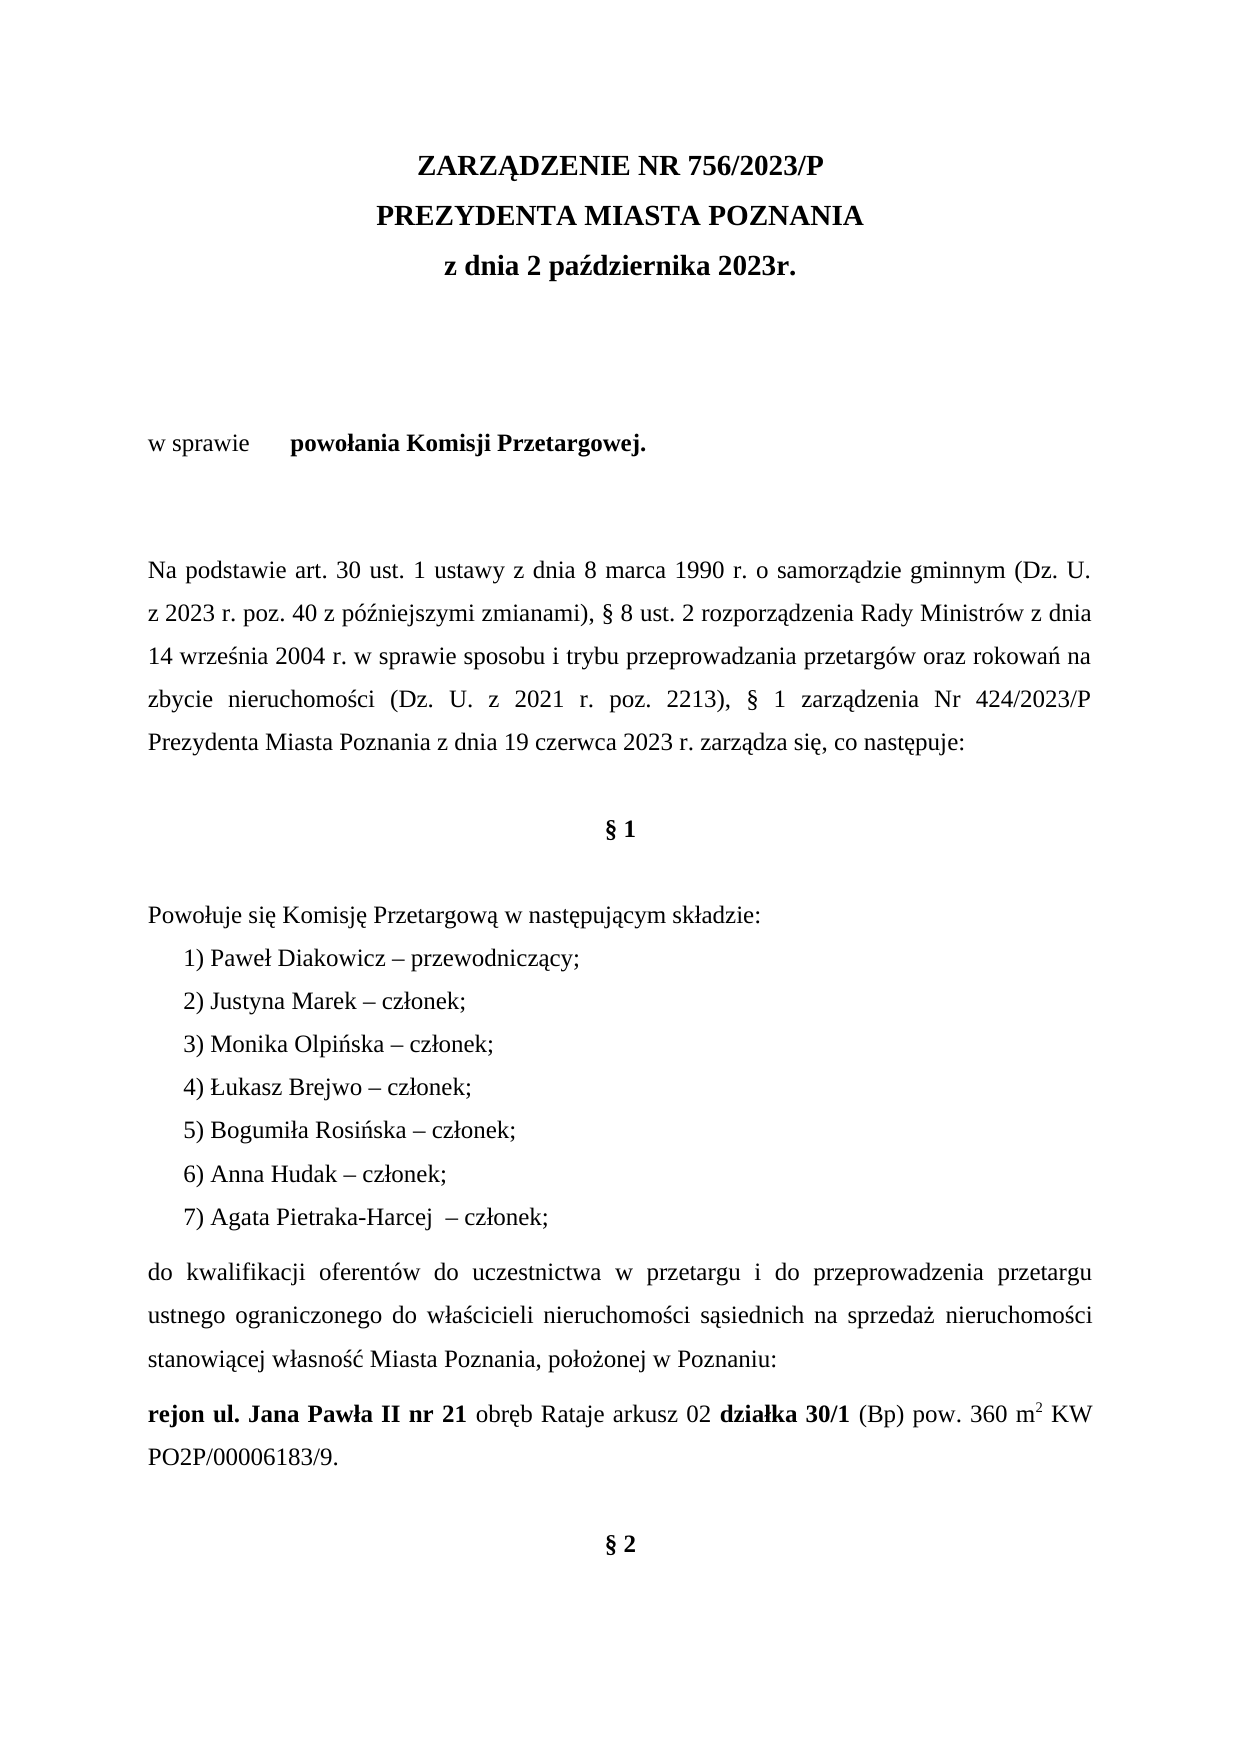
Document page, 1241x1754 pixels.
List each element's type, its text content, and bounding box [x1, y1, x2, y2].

table_header w sprawie [136, 428, 279, 469]
table_header powołania Komisji Przetargowej. [279, 428, 1104, 469]
text 3) Monika Olpińska – członek; [183, 1029, 1093, 1058]
subtitle ZARZĄDZENIE NR [148, 148, 1093, 181]
text do kwalifikacji oferentów do uczestnictwa w przetargu i do przeprowadzenia przetargu ustnego ograniczonego do właścicieli nieruchomości sąsiednich na sprzedaż nieruchomości stanowiącej własność Miasta Poznania, położonej w Poznaniu: [148, 1257, 1093, 1372]
subtitle PREZYDENTA MIASTA POZNANIA [148, 198, 1093, 231]
text 5) Bogumiła Rosińska – członek; [183, 1116, 1093, 1144]
text 2) Justyna Marek – członek; [183, 986, 1093, 1015]
text 4) Łukasz Brejwo – członek; [183, 1072, 1093, 1101]
text 6) Anna Hudak – członek; [183, 1159, 1093, 1187]
text Na podstawie art. 30 ust. 1 ustawy z dnia 8 marca 1990 r. o samorządzie gminnym (Dz. U. z 2023 r. poz. 40 z późniejszymi zmianami), § 8 ust. 2 rozporządzenia Rady Ministrów z dnia 14 września 2004 r. w sprawie sposobu i trybu przeprowadzania przetargów oraz rokowań na zbycie nieruchomości (Dz. U. z 2021 r. poz. 2213), § 1 zarządzenia Nr 424/2023/P Prezydenta Miasta Poznania z dnia 19 czerwca 2023 r. zarządza się, co następuje: [148, 555, 1093, 756]
text 7) Agata Pietraka-Harcej – członek; [183, 1202, 1093, 1231]
text z dnia 2 października 2023r. [148, 248, 1093, 282]
text rejon ul. Jana Pawła II nr 21 obręb Rataje arkusz 02 działka 30/1 (Bp) pow. 360 m2 KW PO2P/00006183/9. [148, 1399, 1093, 1471]
text 1) Paweł Diakowicz – przewodniczący; [183, 943, 1093, 972]
text Powołuje się Komisję Przetargową w następującym składzie: [148, 900, 1093, 929]
text § 1 [148, 814, 1093, 842]
text § 2 [148, 1529, 1093, 1557]
